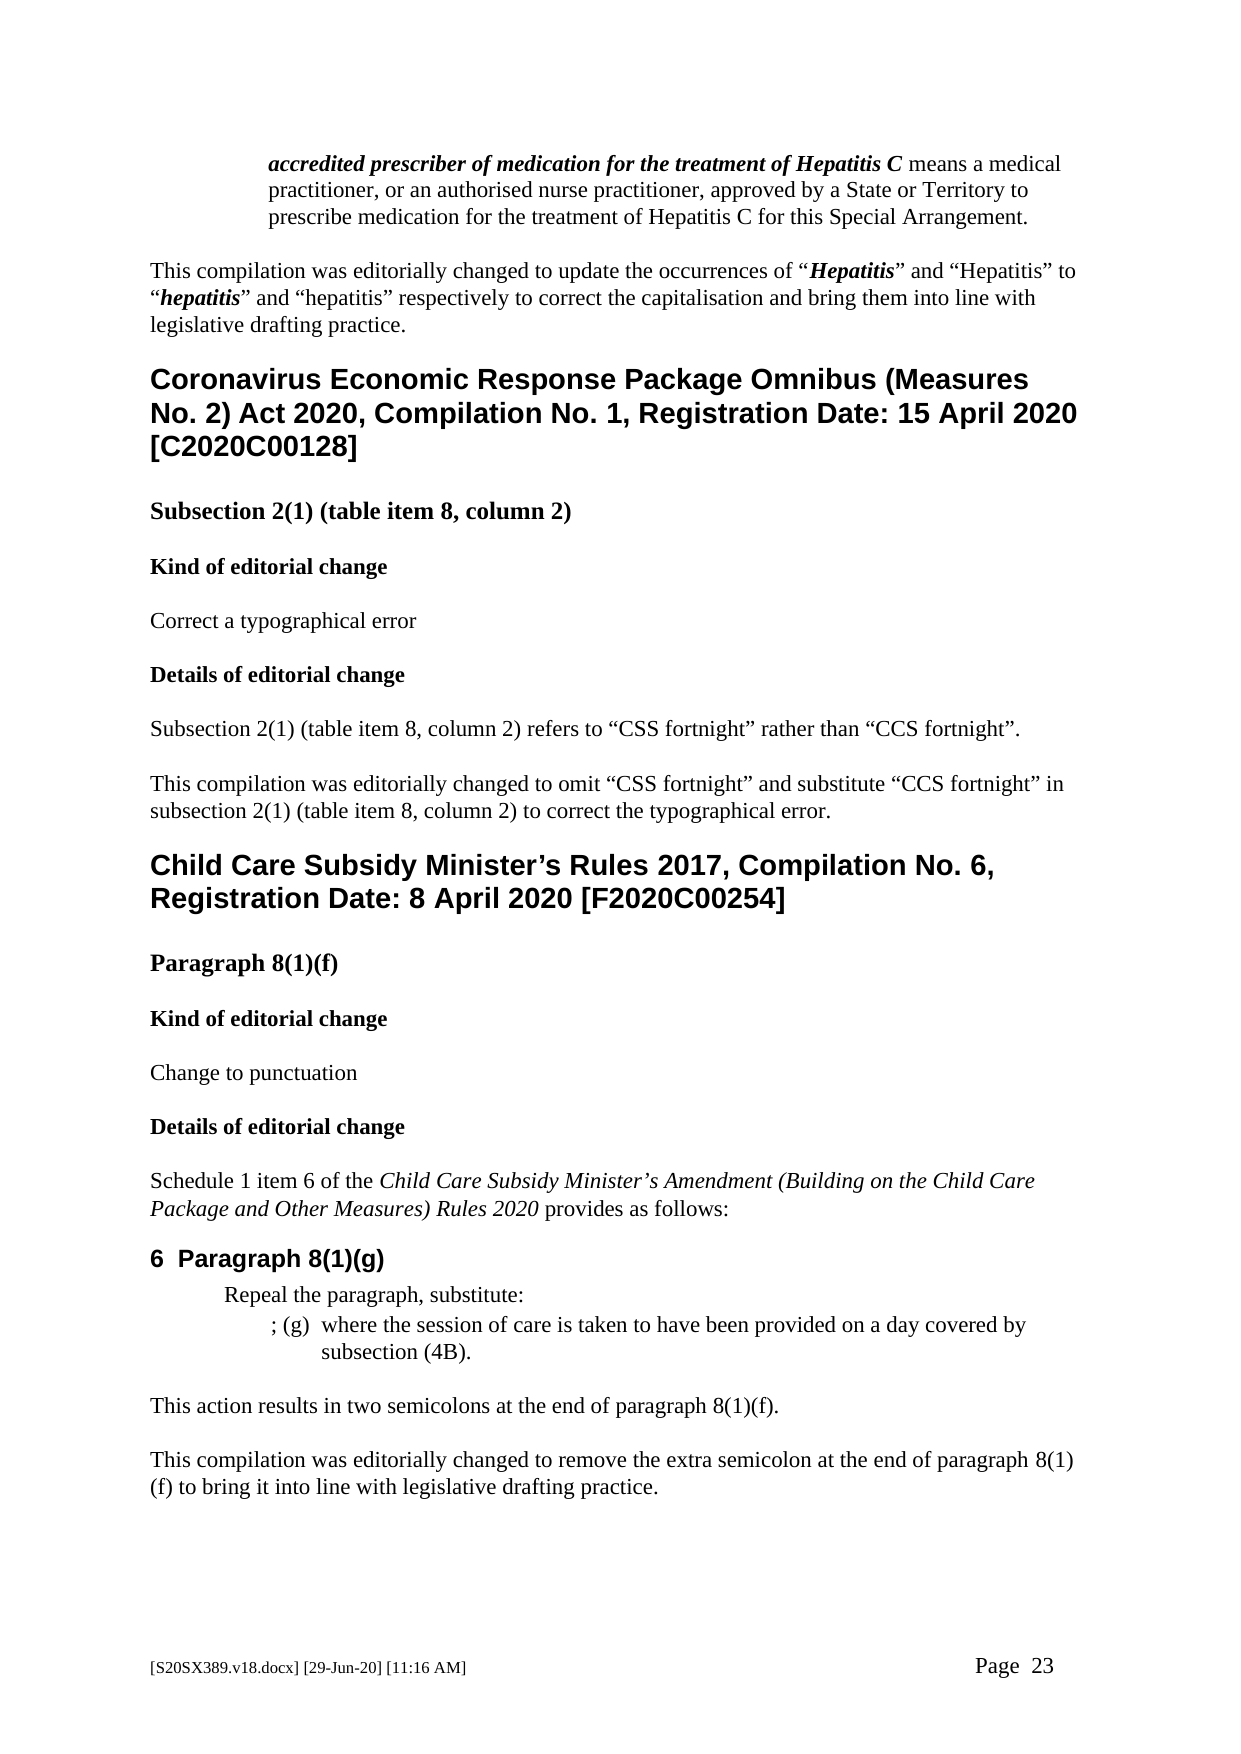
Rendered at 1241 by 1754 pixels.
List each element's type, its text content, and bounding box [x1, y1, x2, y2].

text Child Care Subsidy Minister’s Rules 2017, Compilation No. 6, Registration Date: 8 April 2020 [F2020C00254] [150, 848, 1090, 915]
text This compilation was editorially changed to omit “CSS fortnight” and substitute “CCS fortnight” in subsection 2(1) (table item 8, column 2) to correct the typographical error. [150, 769, 1090, 823]
text Paragraph 8(1)(f) [150, 948, 1090, 977]
text This compilation was editorially changed to remove the extra semicolon at the end of paragraph 8(1)(f) to bring it into line with legislative drafting practice. [150, 1445, 1090, 1499]
text 6 Paragraph 8(1)(g) [150, 1244, 1090, 1273]
text Subsection 2(1) (table item 8, column 2) refers to “CSS fortnight” rather than “CCS fortnight”. [150, 715, 1090, 742]
text This action results in two semicolons at the end of paragraph 8(1)(f). [150, 1391, 1090, 1418]
text This compilation was editorially changed to update the occurrences of “Hepatitis” and “Hepatitis” to “hepatitis” and “hepatitis” respectively to correct the capitalisation and bring them into line with legislative drafting practice. [150, 256, 1090, 337]
text accredited prescriber of medication for the treatment of Hepatitis C means a medical practitioner, or an authorised nurse practitioner, approved by a State or Territory to prescribe medication for the treatment of Hepatitis C for this Special Arrangement. [268, 150, 1090, 229]
text Kind of editorial change [150, 1004, 1090, 1031]
text Details of editorial change [150, 661, 1090, 688]
text Coronavirus Economic Response Package Omnibus (Measures No. 2) Act 2020, Compilation No. 1, Registration Date: 15 April 2020 [C2020C00128] [150, 362, 1090, 463]
text Correct a typographical error [150, 606, 1090, 633]
text Change to punctuation [150, 1058, 1090, 1086]
text Kind of editorial change [150, 552, 1090, 579]
text Schedule 1 item 6 of the Child Care Subsidy Minister’s Amendment (Building on the Child Care Package and Other Measures) Rules 2020 provides as follows: [150, 1167, 1090, 1221]
text Subsection 2(1) (table item 8, column 2) [150, 496, 1090, 525]
text Repeal the paragraph, substitute: [224, 1281, 1090, 1307]
text Details of editorial change [150, 1113, 1090, 1140]
text ; (g) where the session of care is taken to have been provided on a day covered by subsection (4B). [150, 1311, 1090, 1364]
